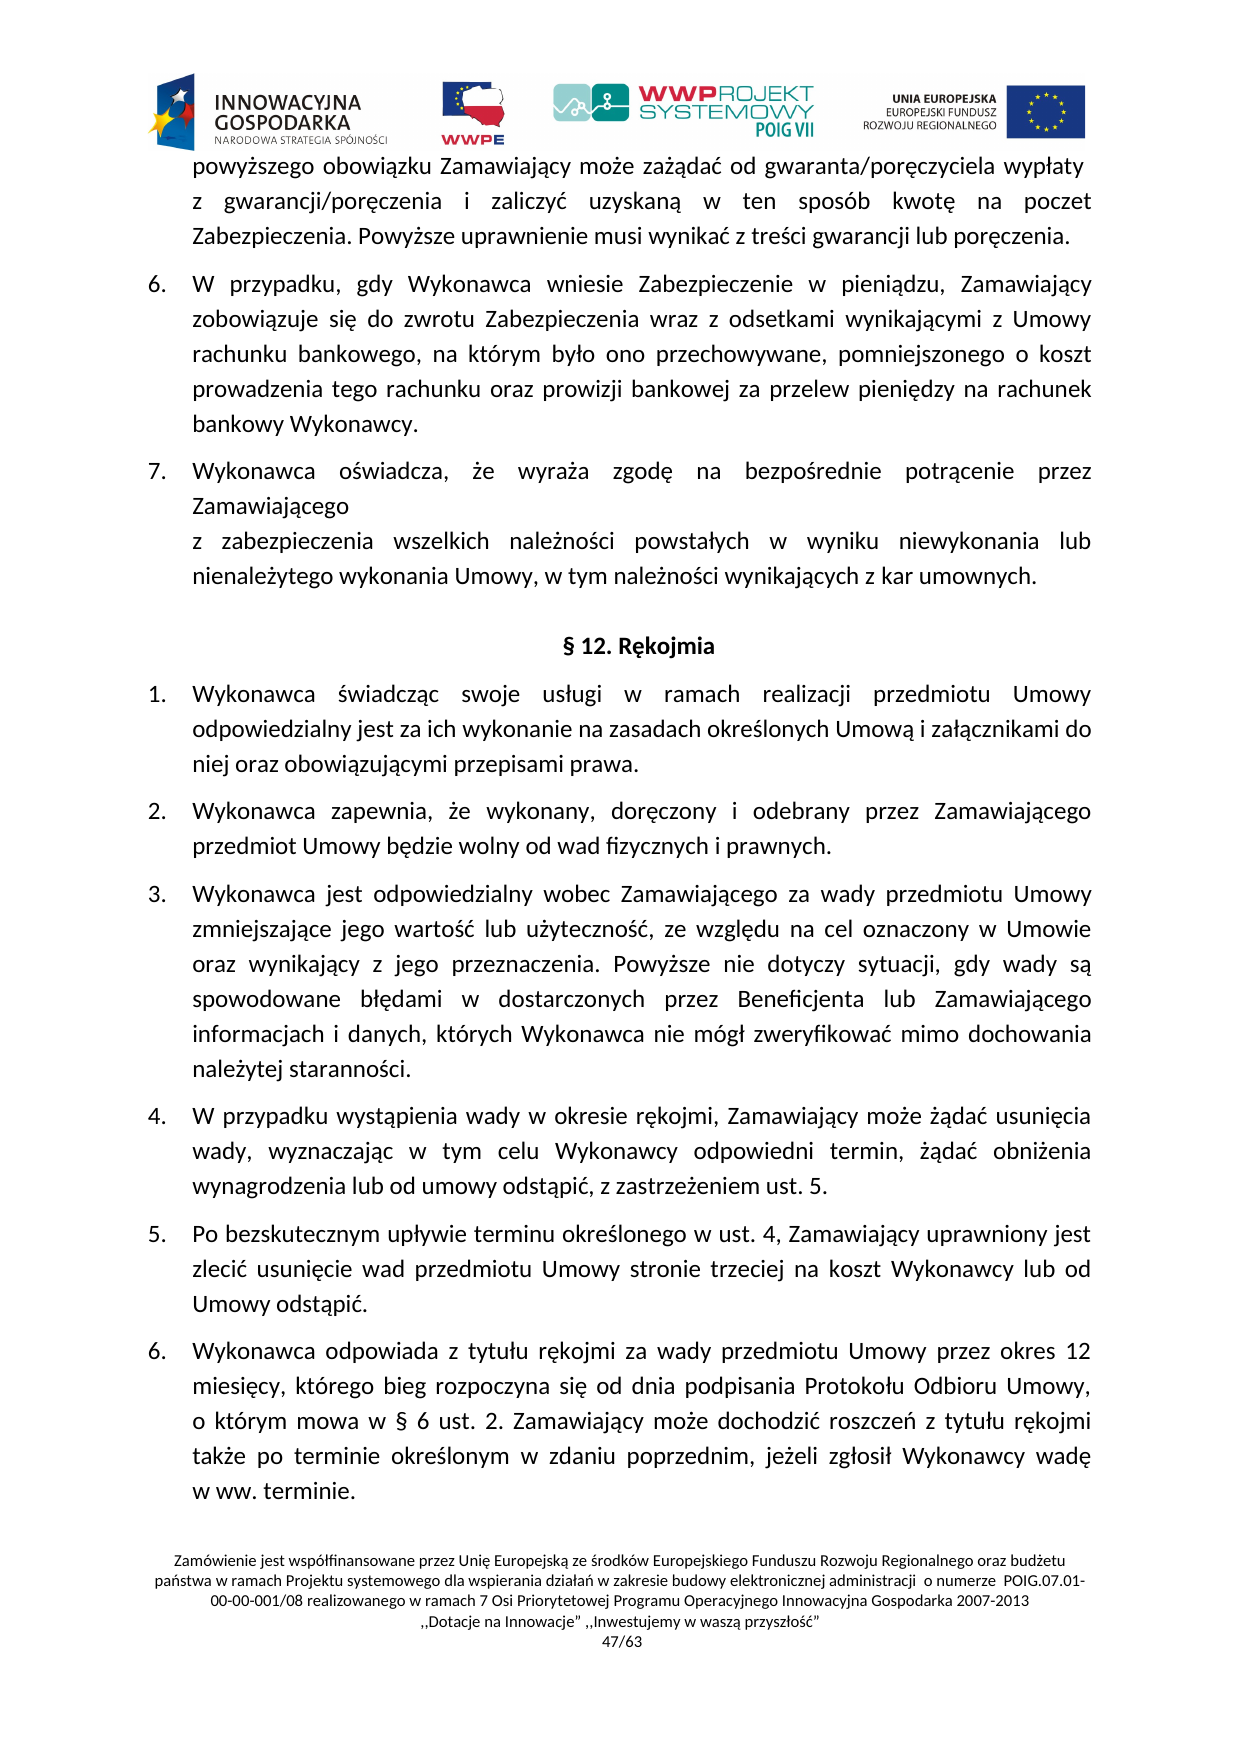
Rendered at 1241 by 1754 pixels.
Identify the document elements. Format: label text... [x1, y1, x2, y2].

list W przypadku, gdy Wykonawca wniesie Zabezpieczenie w pieniądzu, Zamawiający zobowiązuje się do zwrotu Zabezpieczenia wraz z odsetkami wynikającymi z Umowy rachunku bankowego, na którym było ono przechowywane, pomniejszonego o koszt prowadzenia tego rachunku oraz prowizji bankowej za przelew pieniędzy na rachunek bankowy Wykonawcy. [148, 268, 1093, 438]
list Wykonawca oświadcza, że wyraża zgodę na bezpośrednie potrącenie przez Zamawiającego z zabezpieczenia wszelkich należności powstałych w wyniku niewykonania lub nienależytego wykonania Umowy, w tym należności wynikających z kar umownych. [148, 455, 1093, 591]
list Wykonawca odpowiada z tytułu rękojmi za wady przedmiotu Umowy przez okres 12 miesięcy, którego bieg rozpoczyna się od dnia podpisania Protokołu Odbioru Umowy, o którym mowa w § 6 ust. 2. Zamawiający może dochodzić roszczeń z tytułu rękojmi także po terminie określonym w zdaniu poprzednim, jeżeli zgłosił Wykonawcy wadę w ww. terminie. [148, 1335, 1093, 1506]
list Po bezskutecznym upływie terminu określonego w ust. 4, Zamawiający uprawniony jest zlecić usunięcie wad przedmiotu Umowy stronie trzeciej na koszt Wykonawcy lub od Umowy odstąpić. [148, 1218, 1093, 1318]
list Wykonawca świadcząc swoje usługi w ramach realizacji przedmiotu Umowy odpowiedzialny jest za ich wykonanie na zasadach określonych Umową i załącznikami do niej oraz obowiązującymi przepisami prawa. [148, 678, 1093, 778]
list Wykonawca zapewnia, że wykonany, doręczony i odebrany przez Zamawiającego przedmiot Umowy będzie wolny od wad fizycznych i prawnych. [148, 795, 1093, 861]
list § 12. Rękojmia [185, 630, 1093, 661]
list W przypadku wystąpienia wady w okresie rękojmi, Zamawiający może żądać usunięcia wady, wyznaczając w tym celu Wykonawcy odpowiedni termin, żądać obniżenia wynagrodzenia lub od umowy odstąpić, z zastrzeżeniem ust. 5. [148, 1100, 1093, 1201]
list Wykonawca jest odpowiedzialny wobec Zamawiającego za wady przedmiotu Umowy zmniejszające jego wartość lub użyteczność, ze względu na cel oznaczony w Umowie oraz wynikający z jego przeznaczenia. Powyższe nie dotyczy sytuacji, gdy wady są spowodowane błędami w dostarczonych przez Beneficjenta lub Zamawiającego informacjach i danych, których Wykonawca nie mógł zweryfikować mimo dochowania należytej staranności. [148, 878, 1093, 1083]
picture [147, 73, 1085, 151]
